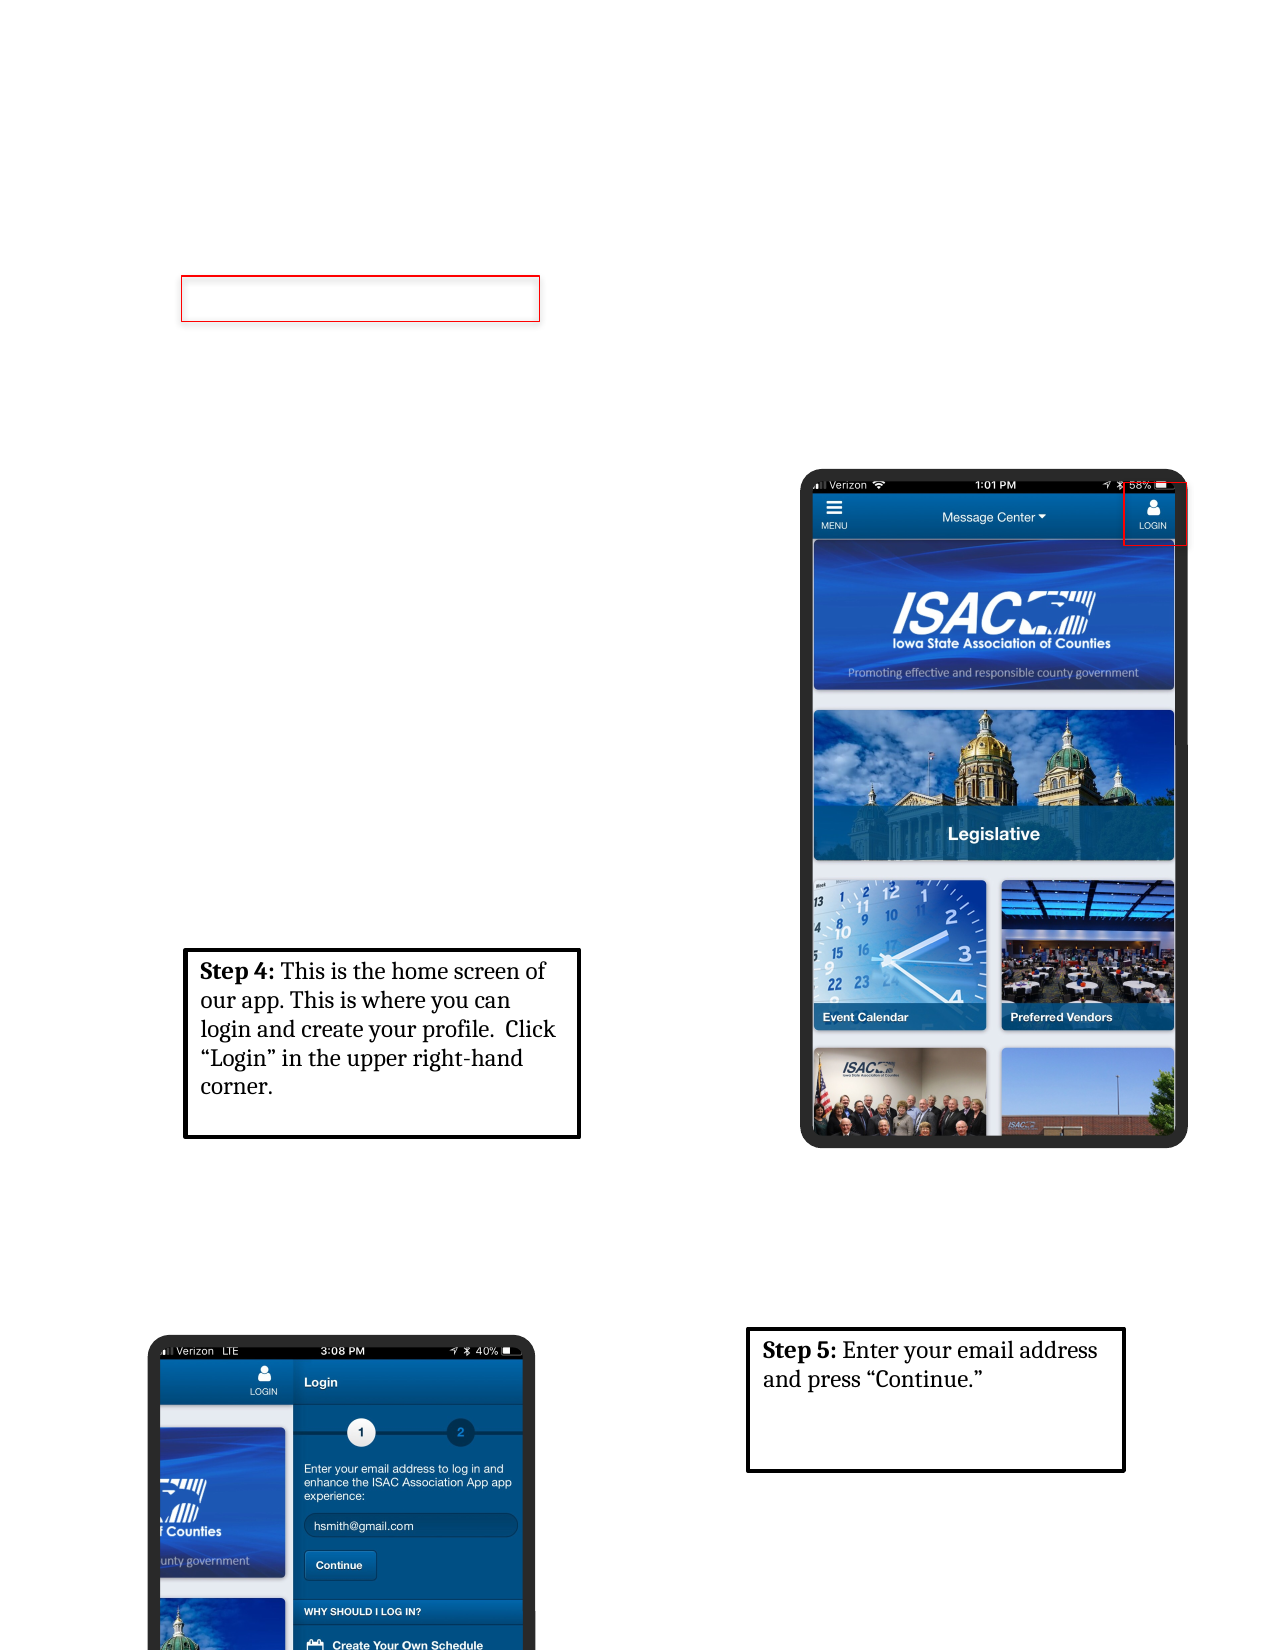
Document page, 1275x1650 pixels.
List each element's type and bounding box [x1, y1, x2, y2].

picture [161, 1348, 522, 1650]
picture [1125, 483, 1175, 545]
picture [813, 482, 1175, 1135]
